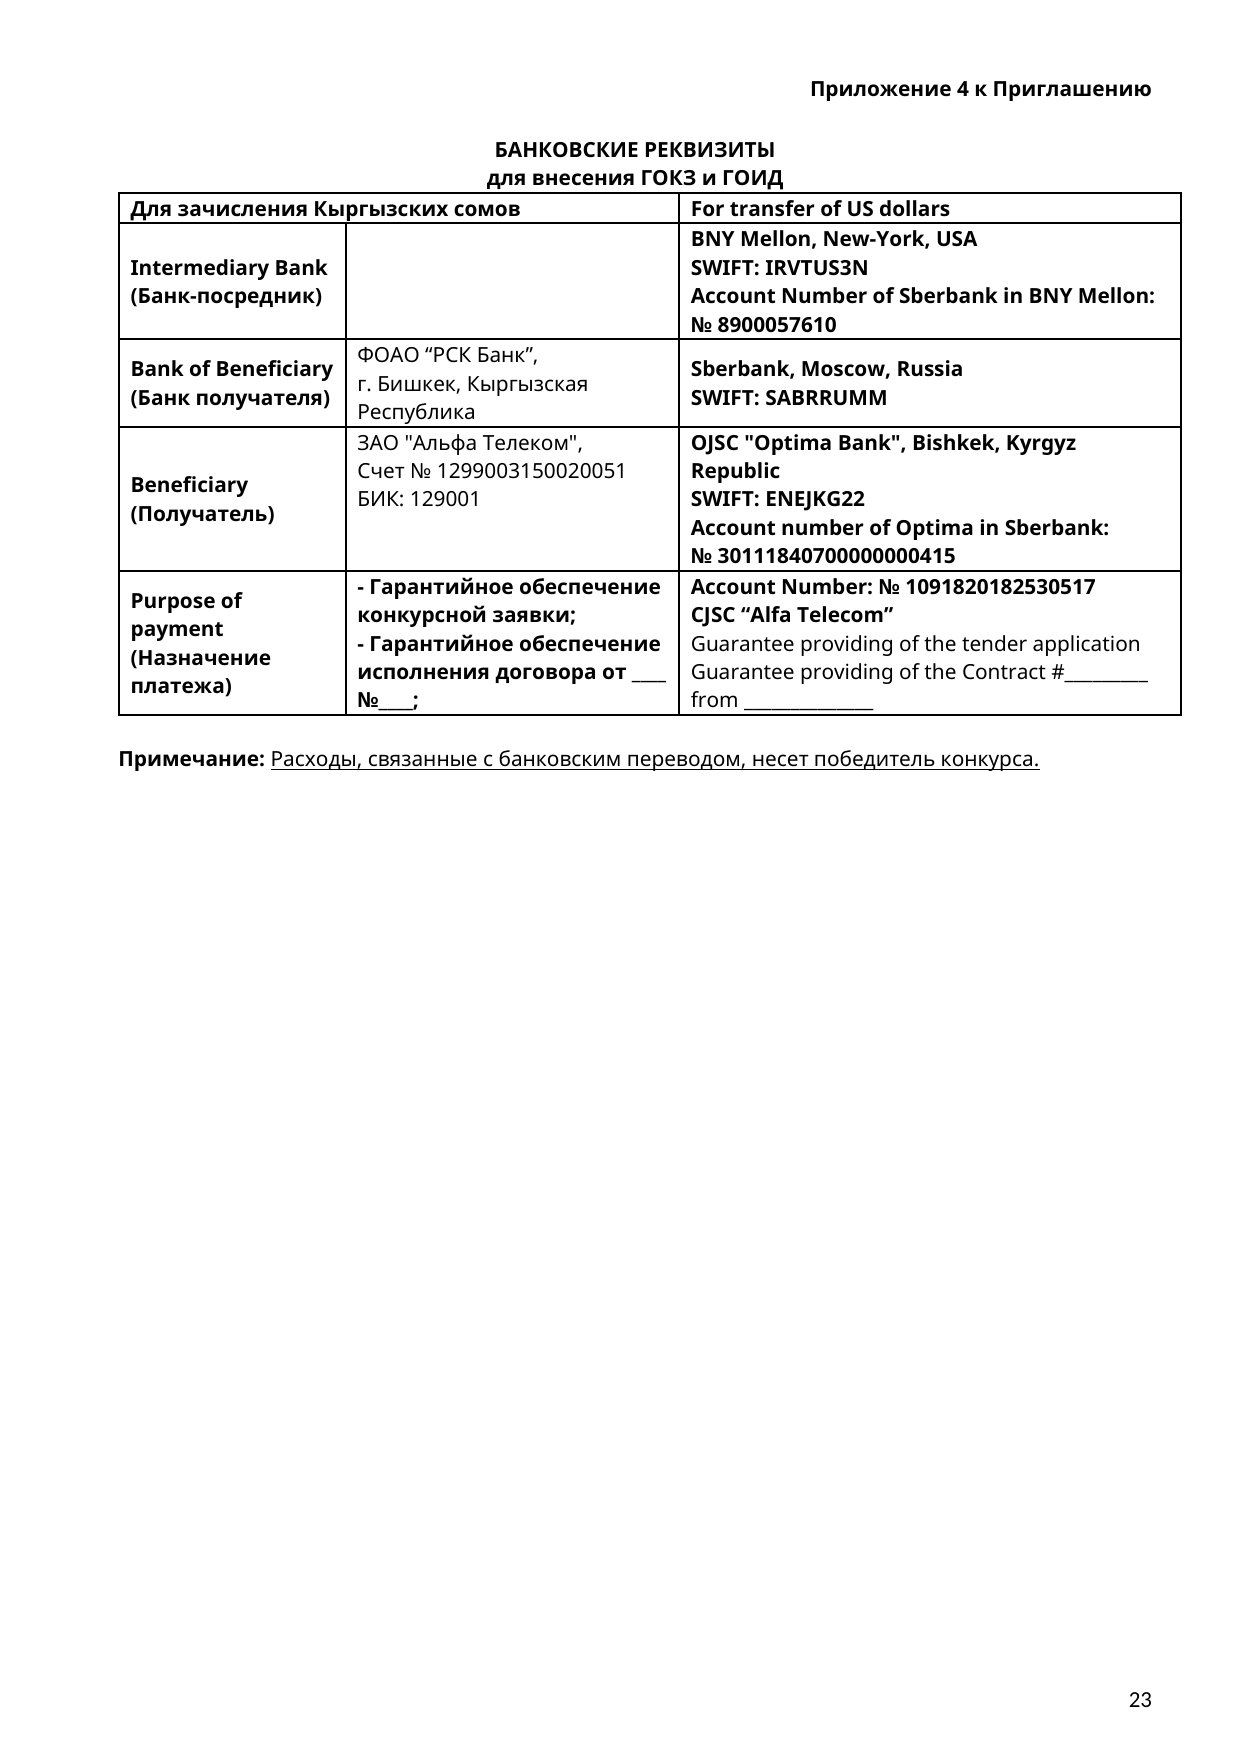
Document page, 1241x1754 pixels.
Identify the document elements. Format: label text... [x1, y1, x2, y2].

table_cell BNY Mellon, New-York, USA SWIFT: IRVTUS3N Account Number of Sberbank in BNY Mellon: № 8900057610 [680, 224, 1180, 338]
table_cell Bank of Beneficiary (Банк получателя) [120, 340, 345, 426]
text БАНКОВСКИЕ РЕКВИЗИТЫ [118, 135, 1152, 163]
table_cell Account Number: № 1091820182530517 CJSC “Alfa Telecom” Guarantee providing of the tender application Guarantee providing of the Contract #_________ from ______________ [680, 572, 1180, 714]
table_header Для зачисления Кыргызских сомов [120, 194, 678, 222]
table_cell ЗАО "Альфа Телеком", Счет № 1299003150020051 БИК: 129001 [347, 428, 678, 570]
text Приложение 4 к Приглашению [192, 74, 1152, 102]
text для внесения ГОКЗ и ГОИД [118, 163, 1152, 192]
table_cell Purpose of payment (Назначение платежа) [120, 572, 345, 714]
table_cell [347, 224, 678, 338]
table_cell Beneficiary (Получатель) [120, 428, 345, 570]
table_header For transfer of US dollars [680, 194, 1180, 222]
table_cell Intermediary Bank (Банк-посредник) [120, 224, 345, 338]
table_cell OJSC "Optima Bank", Bishkek, Kyrgyz Republic SWIFT: ENEJKG22 Account number of Optima in Sberbank: № 30111840700000000415 [680, 428, 1180, 570]
table_cell ФОАО “РСК Банк”, г. Бишкек, Кыргызская Республика [347, 340, 678, 426]
table_cell - Гарантийное обеспечение конкурсной заявки; - Гарантийное обеспечение исполнения договора от ____ №____; [347, 572, 678, 714]
table_cell Sberbank, Moscow, Russia SWIFT: SABRRUMM [680, 340, 1180, 426]
text Примечание: Расходы, связанные с банковским переводом, несет победитель конкурса. [118, 744, 1152, 773]
